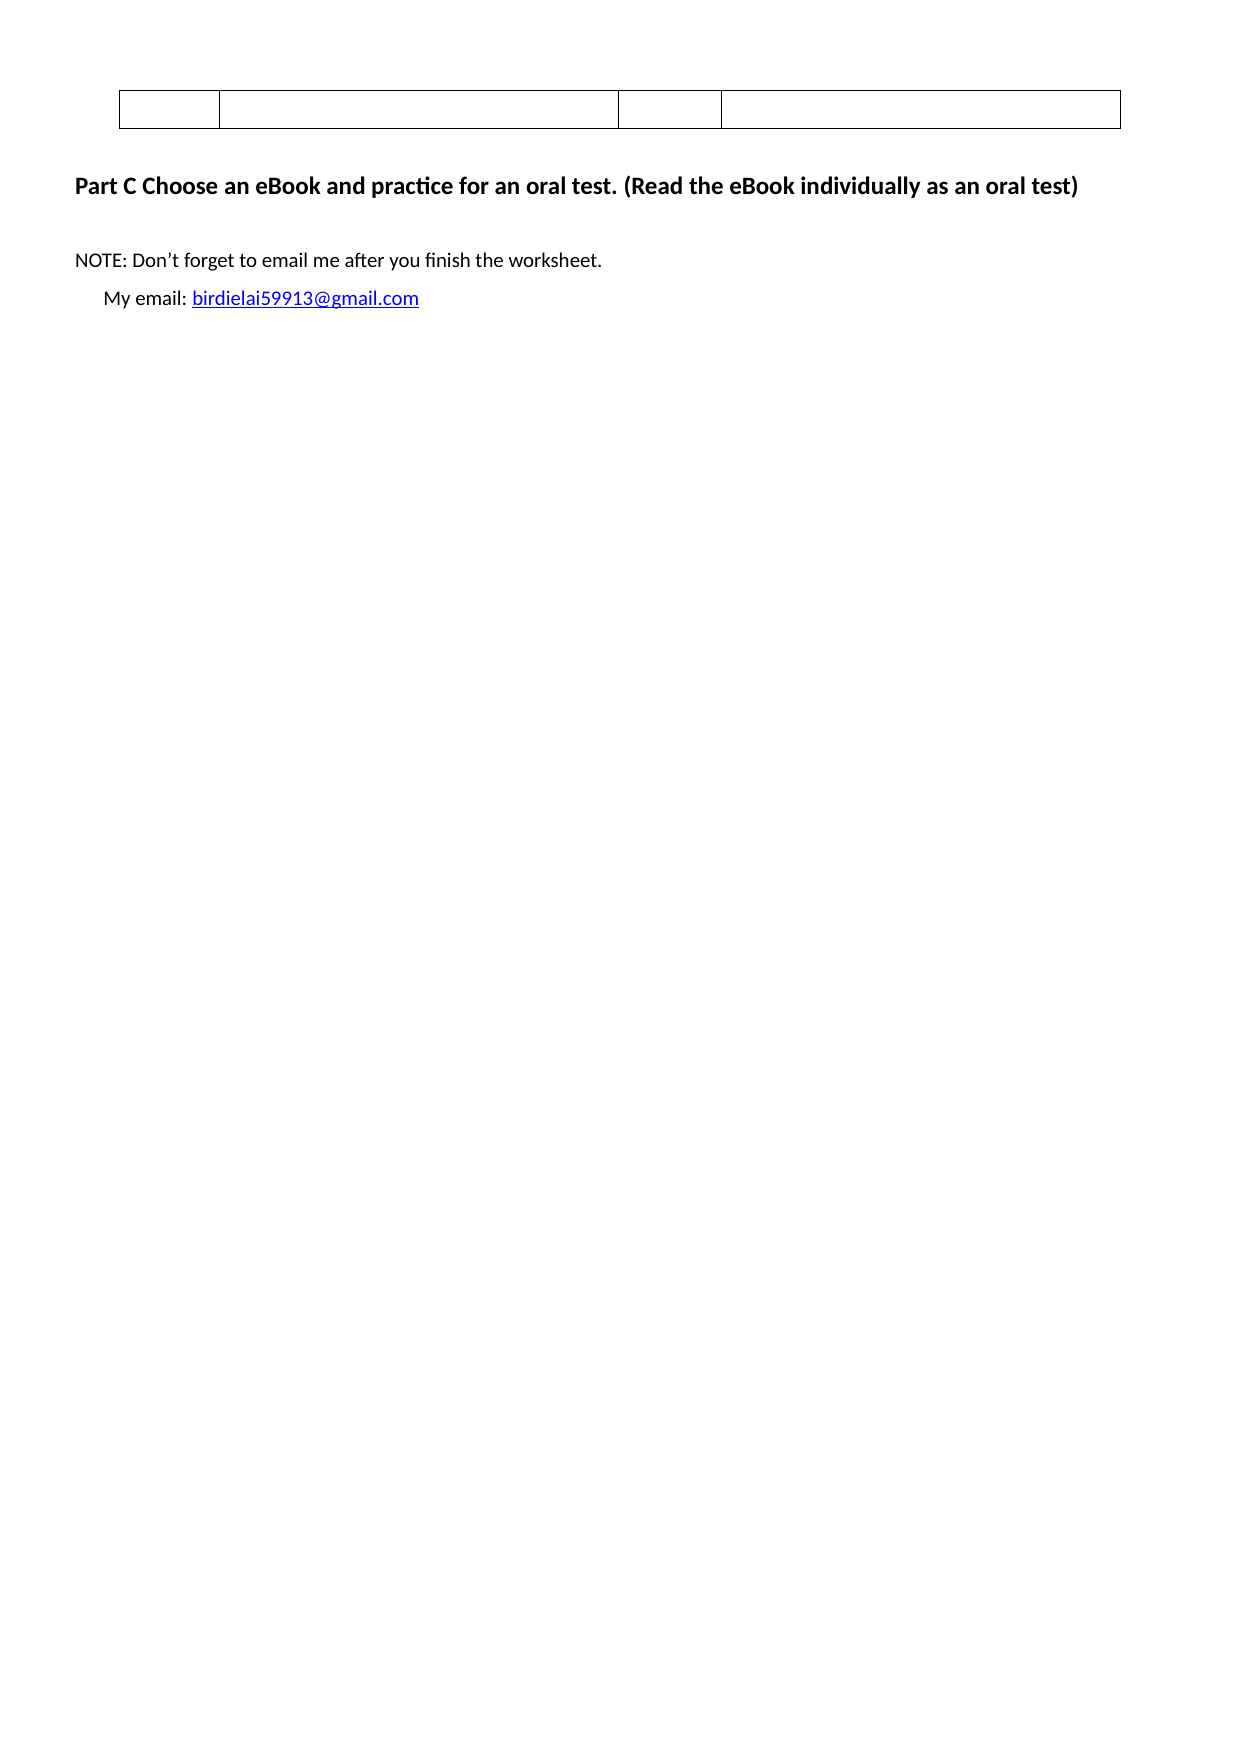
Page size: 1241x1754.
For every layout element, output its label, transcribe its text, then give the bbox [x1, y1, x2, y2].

text My email: birdielai59913@gmail.com [75, 279, 1165, 317]
table_cell [722, 91, 1120, 128]
table_cell 5. [619, 91, 721, 128]
text Part C Choose an eBook and practice for an oral test. (Read the eBook individually as an oral test) [75, 167, 1165, 204]
table_cell [220, 91, 618, 128]
table_cell 5. [120, 91, 219, 128]
text NOTE: Don’t forget to email me after you finish the worksheet. [75, 242, 1165, 279]
